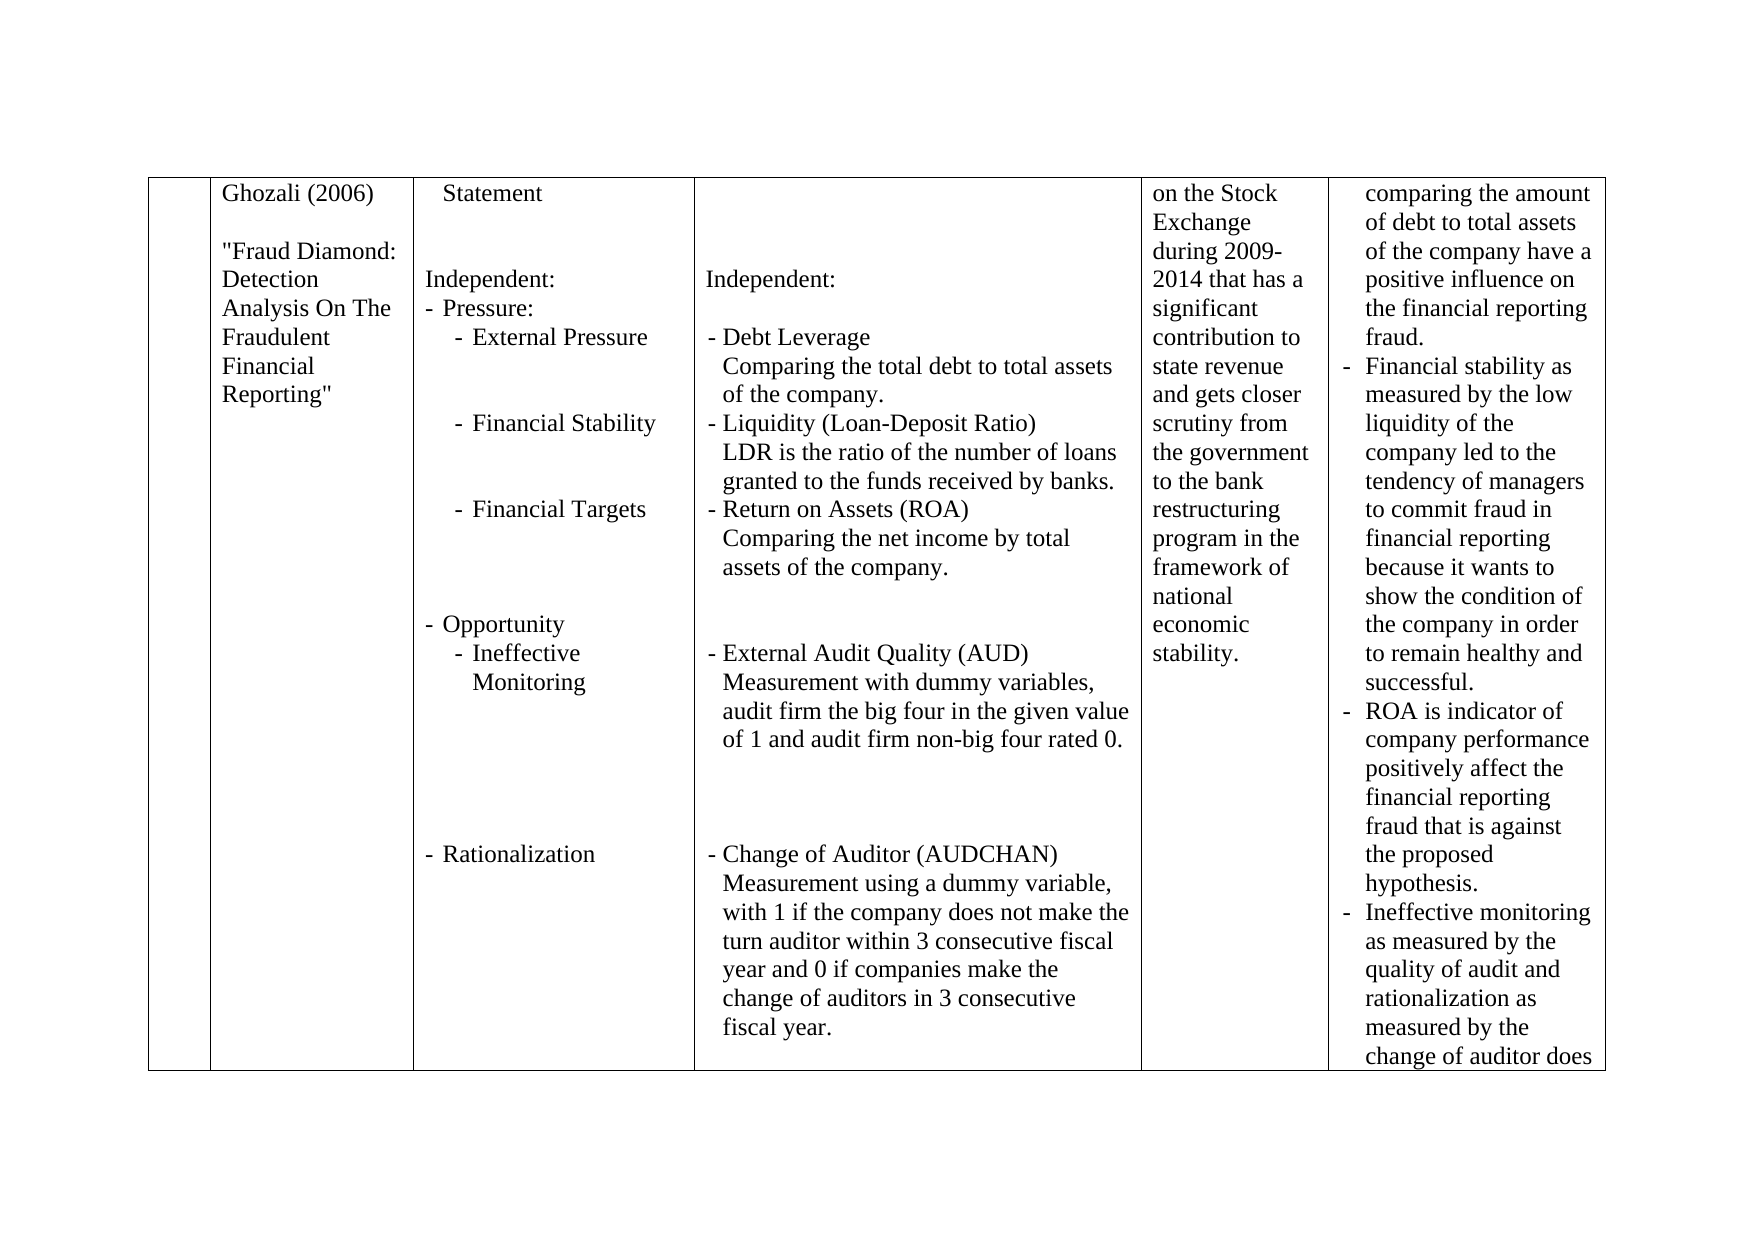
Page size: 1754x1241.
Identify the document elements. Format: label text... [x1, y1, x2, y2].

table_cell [211, 178, 413, 1069]
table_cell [1329, 178, 1605, 1069]
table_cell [414, 178, 694, 1069]
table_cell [695, 178, 1141, 1069]
table_cell 4 [149, 178, 210, 1069]
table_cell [1142, 178, 1328, 1069]
